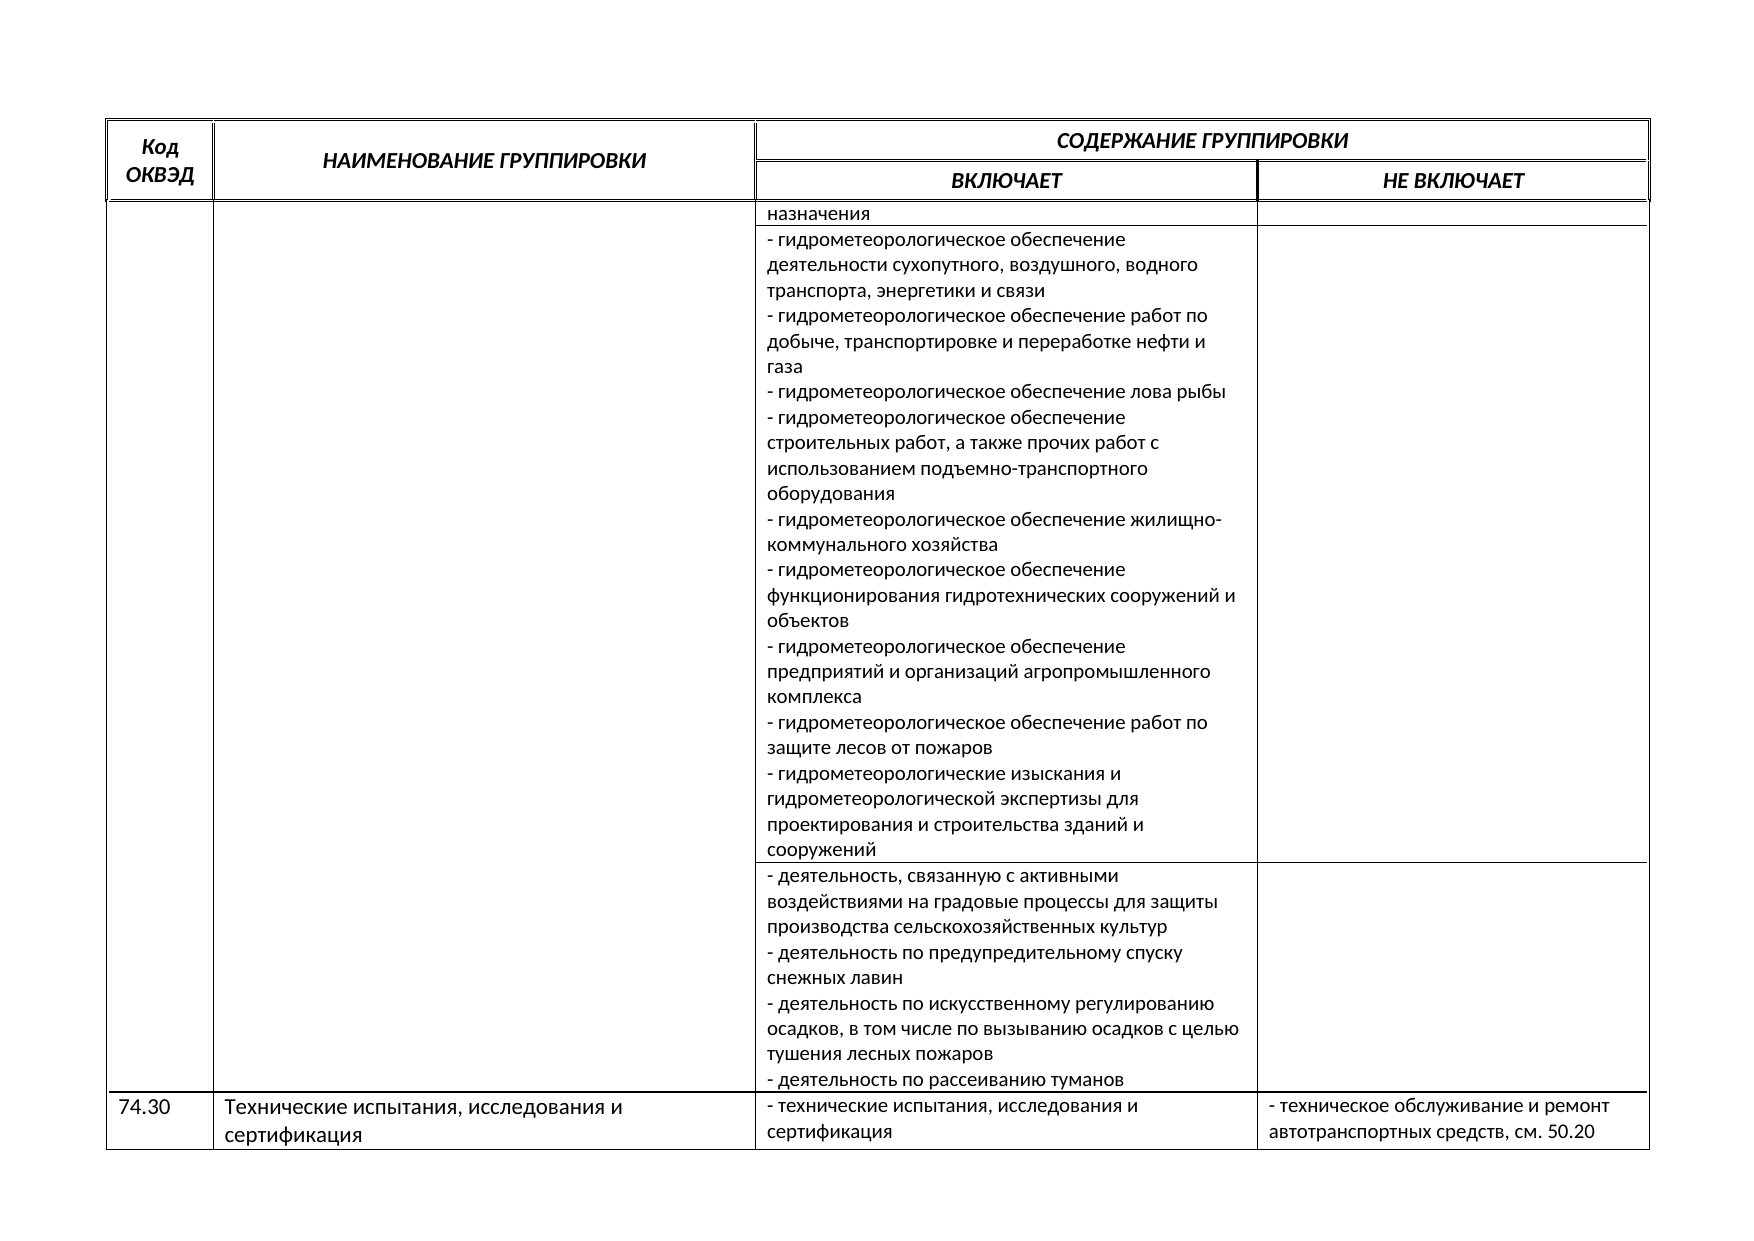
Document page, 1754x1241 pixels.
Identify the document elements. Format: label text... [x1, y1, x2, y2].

table_header НАИМЕНОВАНИЕ ГРУППИРОВКИ [213, 119, 756, 199]
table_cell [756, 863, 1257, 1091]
table_header Код ОКВЭД [108, 121, 213, 199]
table_header СОДЕРЖАНИЕ ГРУППИРОВКИ [756, 121, 1648, 158]
table_cell ВКЛЮЧАЕТ [757, 162, 1256, 199]
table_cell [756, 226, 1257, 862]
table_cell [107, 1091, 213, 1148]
table_cell НЕ ВКЛЮЧАЕТ [1259, 159, 1648, 199]
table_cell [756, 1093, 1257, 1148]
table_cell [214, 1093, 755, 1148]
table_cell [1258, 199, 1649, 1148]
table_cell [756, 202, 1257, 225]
